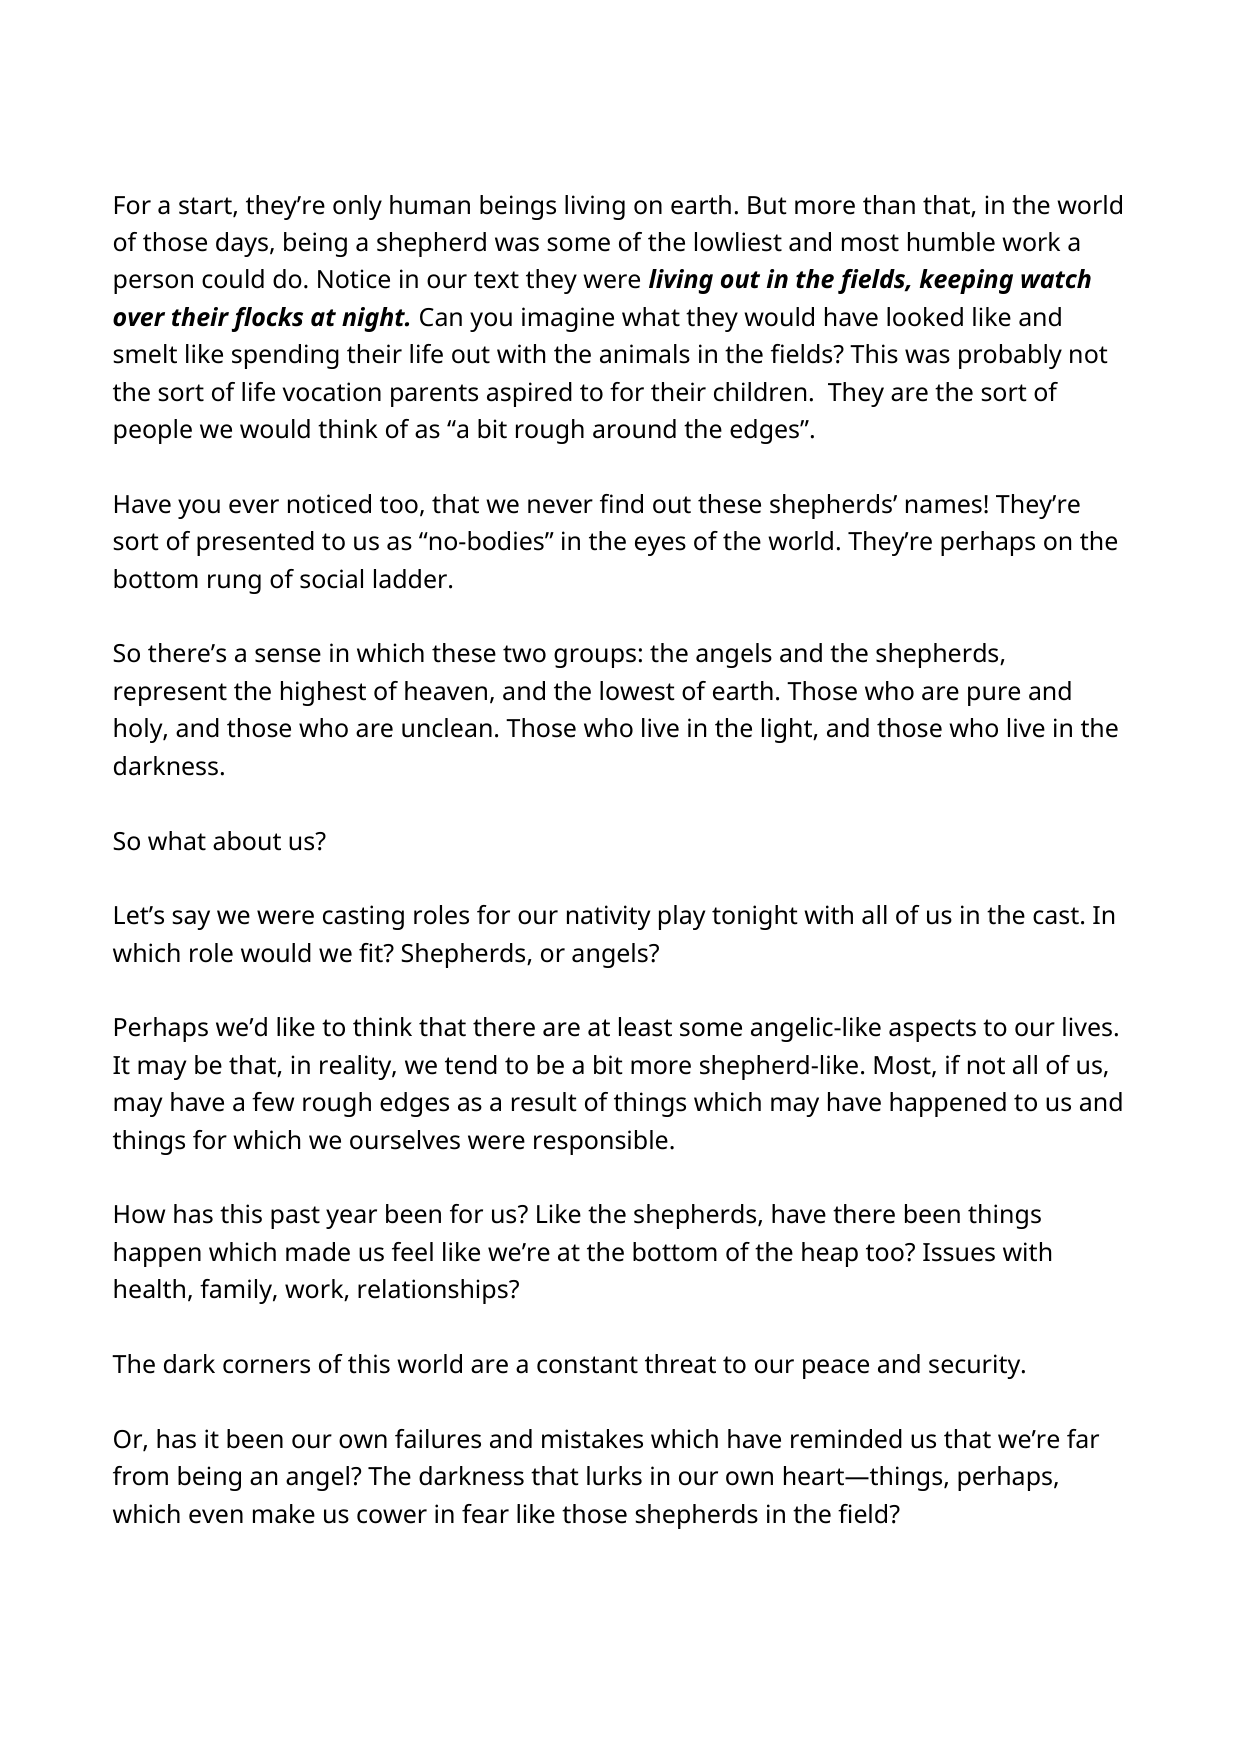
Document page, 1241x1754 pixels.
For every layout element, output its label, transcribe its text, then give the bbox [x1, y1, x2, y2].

text Or, has it been our own failures and mistakes which have reminded us that we’re far from being an angel? The darkness that lurks in our own heart—things, perhaps, which even make us cower in fear like those shepherds in the field? [112, 1421, 1128, 1530]
text For a start, they’re only human beings living on earth. But more than that, in the world of those days, being a shepherd was some of the lowliest and most humble work a person could do. Notice in our text they were living out in the fields, keeping watch over their flocks at night. Can you imagine what they would have looked like and smelt like spending their life out with the animals in the fields? This was probably not the sort of life vocation parents aspired to for their children. They are the sort of people we would think of as “a bit rough around the edges”. [112, 187, 1128, 446]
text So what about us? [112, 823, 1128, 857]
text So there’s a sense in which these two groups: the angels and the shepherds, represent the highest of heaven, and the lowest of earth. Those who are pure and holy, and those who are unclean. Those who live in the light, and those who live in the darkness. [112, 636, 1128, 782]
text How has this past year been for us? Like the shepherds, have there been things happen which made us feel like we’re at the bottom of the heap too? Issues with health, family, work, relationships? [112, 1197, 1128, 1306]
text Have you ever noticed too, that we never find out these shepherds’ names! They’re sort of presented to us as “no-bodies” in the eyes of the world. They’re perhaps on the bottom rung of social ladder. [112, 487, 1128, 595]
text Perhaps we’d like to think that there are at least some angelic-like aspects to our lives. It may be that, in reality, we tend to be a bit more shepherd-like. Most, if not all of us, may have a few rough edges as a result of things which may have happened to us and things for which we ourselves were responsible. [112, 1010, 1128, 1156]
text The dark corners of this world are a constant threat to our peace and security. [112, 1347, 1128, 1381]
text Let’s say we were casting roles for our nativity play tonight with all of us in the cast. In which role would we fit? Shepherds, or angels? [112, 898, 1128, 969]
